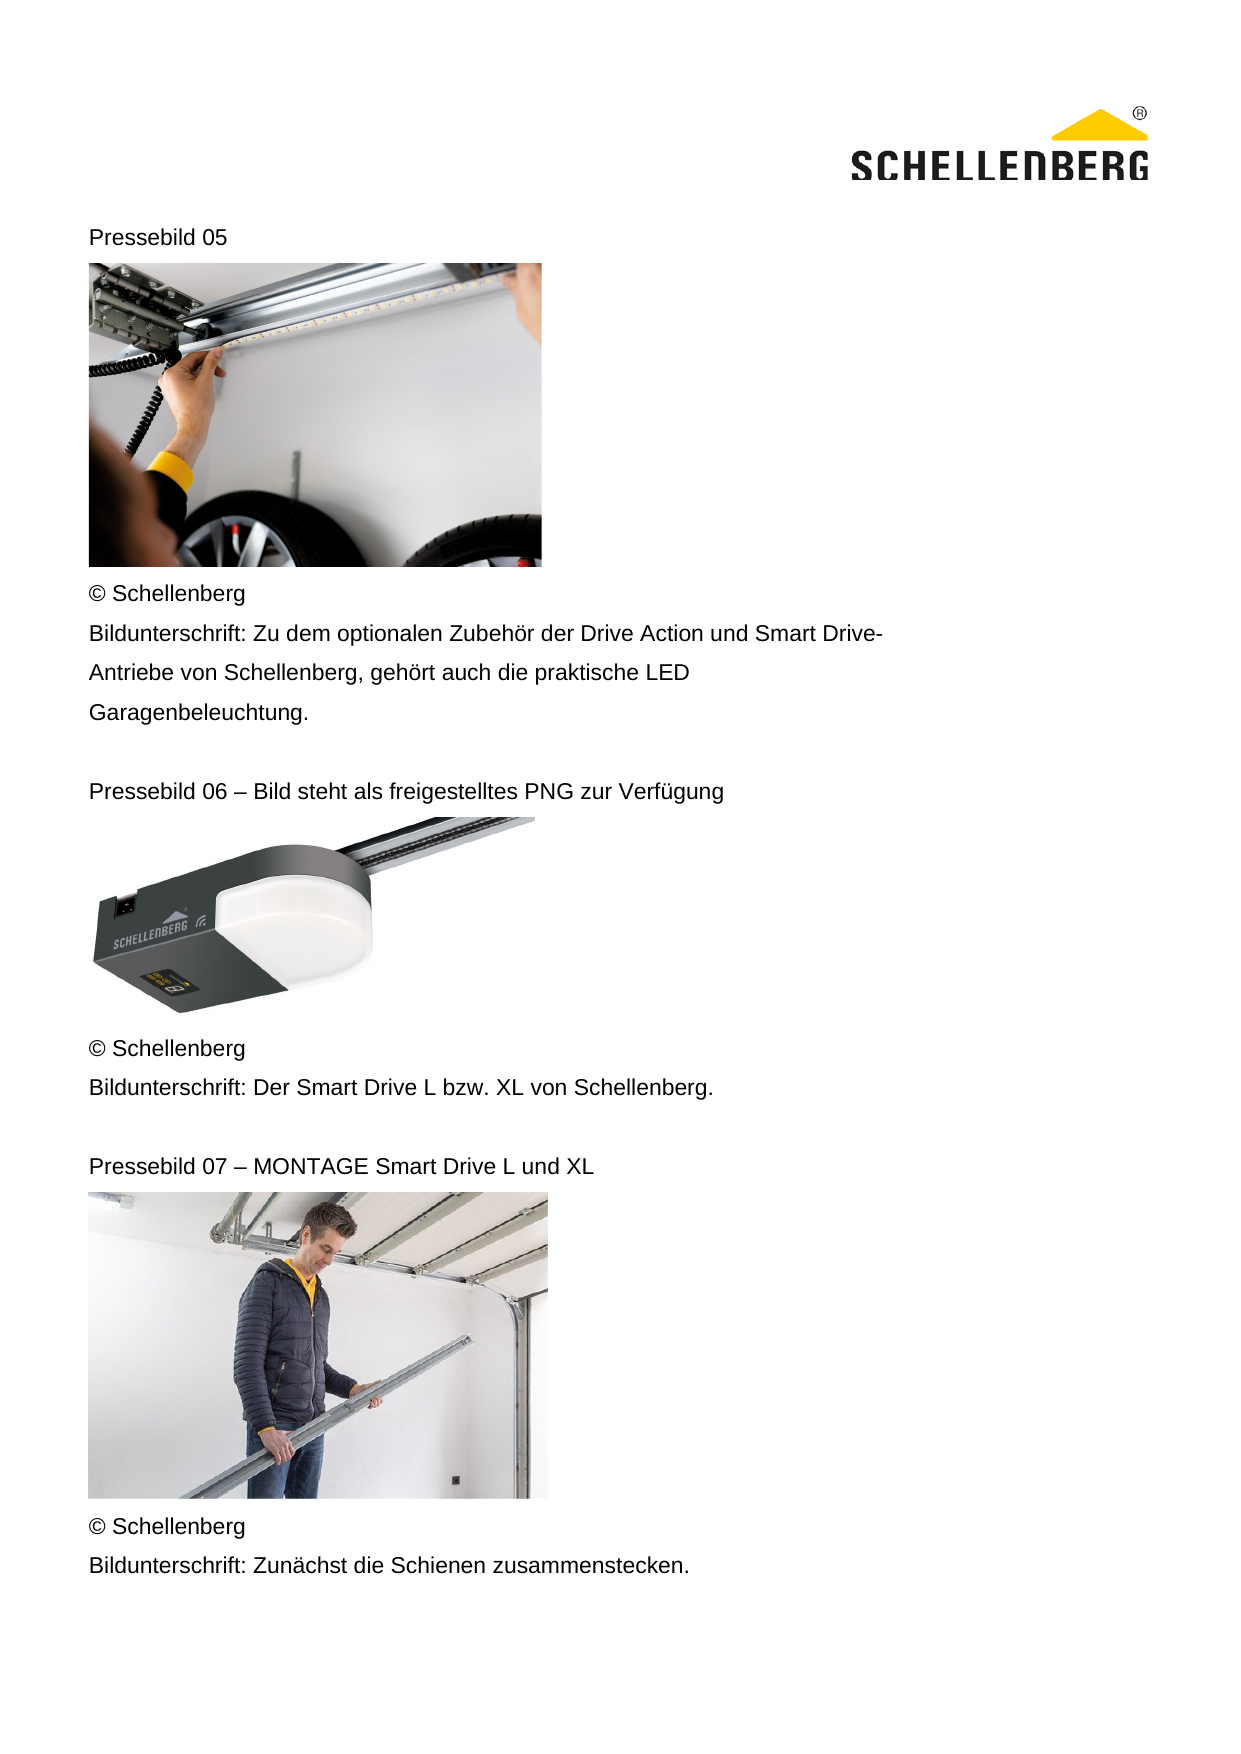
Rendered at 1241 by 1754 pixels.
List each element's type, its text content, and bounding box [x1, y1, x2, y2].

picture [851, 104, 1148, 180]
picture [88, 817, 535, 1021]
picture [88, 1192, 548, 1499]
text © Schellenberg [89, 580, 886, 607]
text © Schellenberg [89, 1513, 886, 1539]
text © Schellenberg [89, 1035, 886, 1061]
text Bildunterschrift: Zu dem optionalen Zubehör der Drive Action und Smart Drive-Antriebe von Schellenberg, gehört auch die praktische LED Garagenbeleuchtung. [89, 620, 886, 725]
text Bildunterschrift: Der Smart Drive L bzw. XL von Schellenberg. [89, 1074, 886, 1101]
text Bildunterschrift: Zunächst die Schienen zusammenstecken. [89, 1552, 886, 1579]
text Pressebild 07 – MONTAGE Smart Drive L und XL [89, 1153, 886, 1180]
text Pressebild 06 – Bild steht als freigestelltes PNG zur Verfügung [89, 778, 886, 804]
picture [88, 263, 542, 567]
text Pressebild 05 [89, 224, 886, 251]
